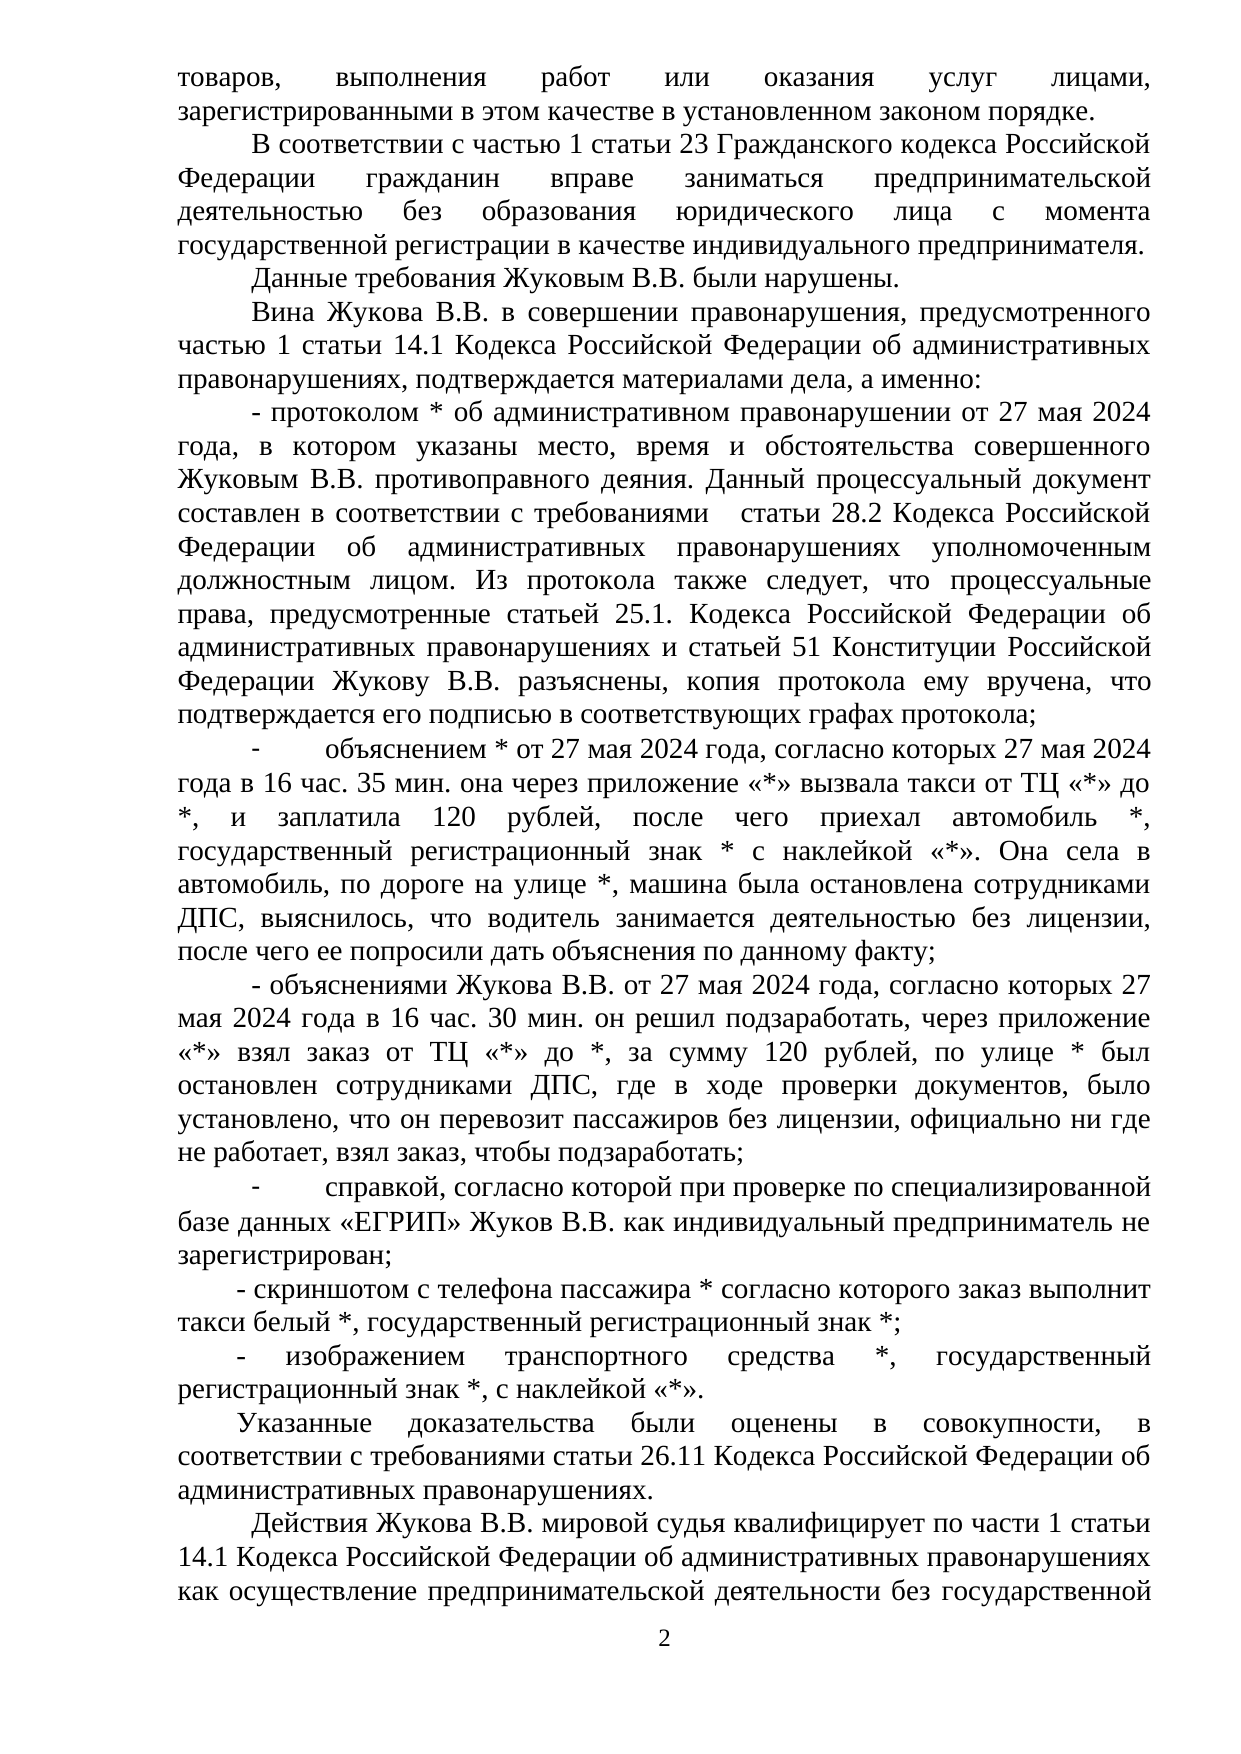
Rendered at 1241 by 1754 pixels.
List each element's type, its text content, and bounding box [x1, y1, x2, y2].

text - изображением транспортного средства *, государственный регистрационный знак *, с наклейкой «*». [177, 1338, 1152, 1405]
list объяснением * от 27 мая 2024 года, согласно которых 27 мая 2024 года в 16 час. 35 мин. она через приложение «*» вызвала такси от ТЦ «*» до *, и заплатила 120 рублей, после чего приехал автомобиль *, государственный регистрационный знак * с наклейкой «*». Она села в автомобиль, по дороге на улице *, машина была остановлена сотрудниками ДПС, выяснилось, что водитель занимается деятельностью без лицензии, после чего ее попросили дать объяснения по данному факту; [177, 730, 1152, 967]
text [177, 1506, 1152, 1606]
text - протоколом * об административном правонарушении от 27 мая 2024 года, в котором указаны место, время и обстоятельства совершенного Жуковым В.В. противоправного деяния. Данный процессуальный документ составлен в соответствии с требованиями статьи 28.2 Кодекса Российской Федерации об административных правонарушениях уполномоченным должностным лицом. Из протокола также следует, что процессуальные права, предусмотренные статьей 25.1. Кодекса Российской Федерации об административных правонарушениях и статьей 51 Конституции Российской Федерации Жукову В.В. разъяснены, копия протокола ему вручена, что подтверждается его подписью в соответствующих графах протокола; [177, 394, 1152, 730]
text Вина Жукова В.В. в совершении правонарушения, предусмотренного частью 1 статьи 14.1 Кодекса Российской Федерации об административных правонарушениях, подтверждается материалами дела, а именно: [177, 294, 1152, 394]
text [177, 59, 1152, 126]
text В соответствии с частью 1 статьи 23 Гражданского кодекса Российской Федерации гражданин вправе заниматься предпринимательской деятельностью без образования юридического лица с момента государственной регистрации в качестве индивидуального предпринимателя. [177, 126, 1152, 260]
text Указанные доказательства были оценены в совокупности, в соответствии с требованиями статьи 26.11 Кодекса Российской Федерации об административных правонарушениях. [177, 1405, 1152, 1506]
list справкой, согласно которой при проверке по специализированной базе данных «ЕГРИП» Жуков В.В. как индивидуальный предприниматель не зарегистрирован; [177, 1168, 1152, 1271]
text - скриншотом с телефона пассажира * согласно которого заказ выполнит такси белый *, государственный регистрационный знак *; [177, 1271, 1152, 1338]
text Данные требования Жуковым В.В. были нарушены. [177, 260, 1152, 294]
text - объяснениями Жукова В.В. от 27 мая 2024 года, согласно которых 27 мая 2024 года в 16 час. 30 мин. он решил подзаработать, через приложение «*» взял заказ от ТЦ «*» до *, за сумму 120 рублей, по улице * был остановлен сотрудниками ДПС, где в ходе проверки документов, было установлено, что он перевозит пассажиров без лицензии, официально ни где не работает, взял заказ, чтобы подзаработать; [177, 967, 1152, 1168]
